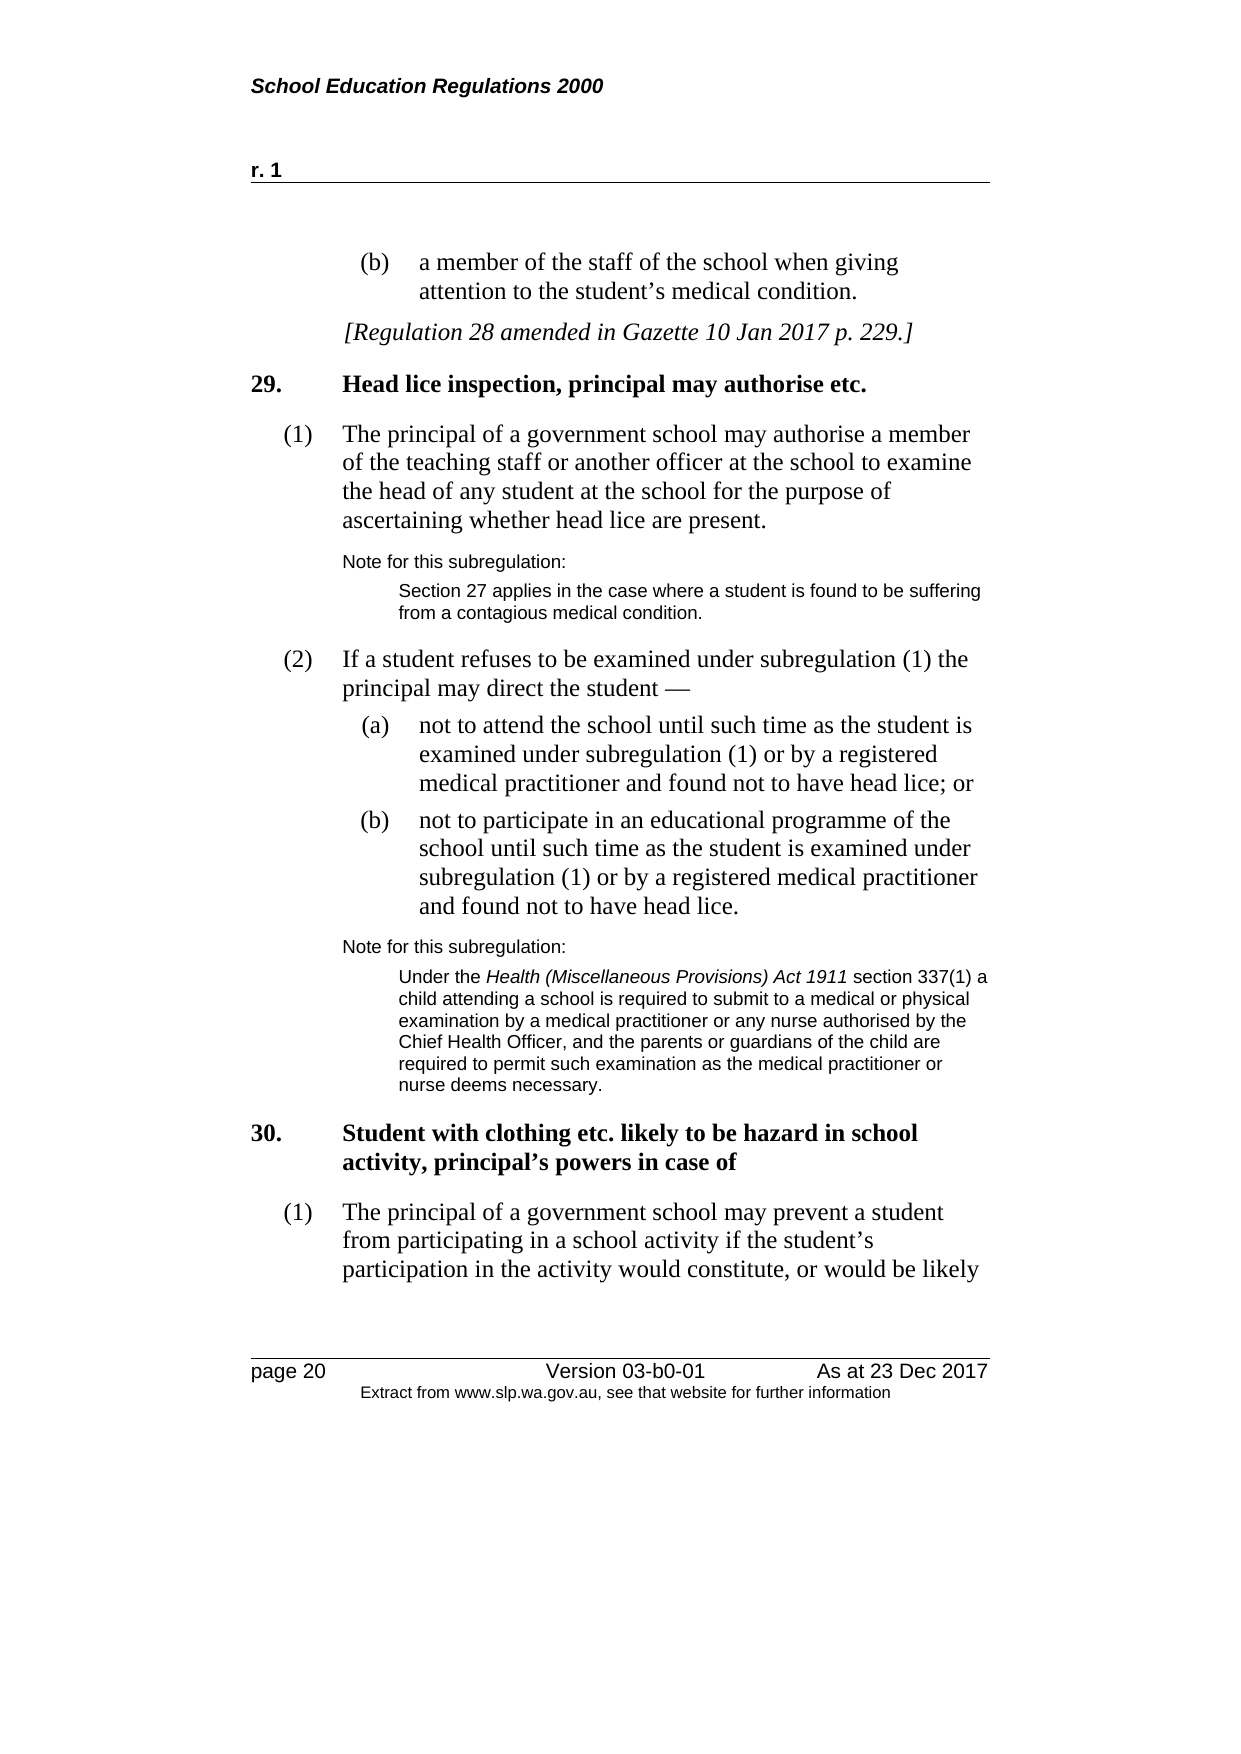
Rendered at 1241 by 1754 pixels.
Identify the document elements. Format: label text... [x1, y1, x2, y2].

subtitle 30. Student with clothing etc. likely to be hazard in school activity, principal’s powers in case of [251, 1118, 990, 1176]
text (a) not to attend the school until such time as the student is examined under subregulation (1) or by a registered medical practitioner and found not to have head lice; or [251, 710, 990, 796]
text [251, 1197, 990, 1283]
subtitle 29. Head lice inspection, principal may authorise etc. [251, 369, 990, 398]
text (b) a member of the staff of the school when giving attention to the student’s medical condition. [251, 247, 990, 305]
subtitle Note for this subregulation: [251, 936, 990, 958]
text (b) not to participate in an educational programme of the school until such time as the student is examined under subregulation (1) or by a registered medical practitioner and found not to have head lice. [251, 805, 990, 920]
text Under the Health (Miscellaneous Provisions) Act 1911 section 337(1) a child attending a school is required to submit to a medical or physical examination by a medical practitioner or any nurse authorised by the Chief Health Officer, and the parents or guardians of the child are required to permit such examination as the medical practitioner or nurse deems necessary. [251, 966, 990, 1096]
text (2) If a student refuses to be examined under subregulation (1) the principal may direct the student — [251, 644, 990, 702]
text (1) The principal of a government school may authorise a member of the teaching staff or another officer at the school to examine the head of any student at the school for the purpose of ascertaining whether head lice are present. [251, 419, 990, 534]
text [Regulation 28 amended in Gazette 10 Jan 2017 p. 229.] [251, 317, 990, 346]
subtitle Note for this subregulation: [251, 550, 990, 572]
text Section 27 applies in the case where a student is found to be suffering from a contagious medical condition. [251, 580, 990, 623]
